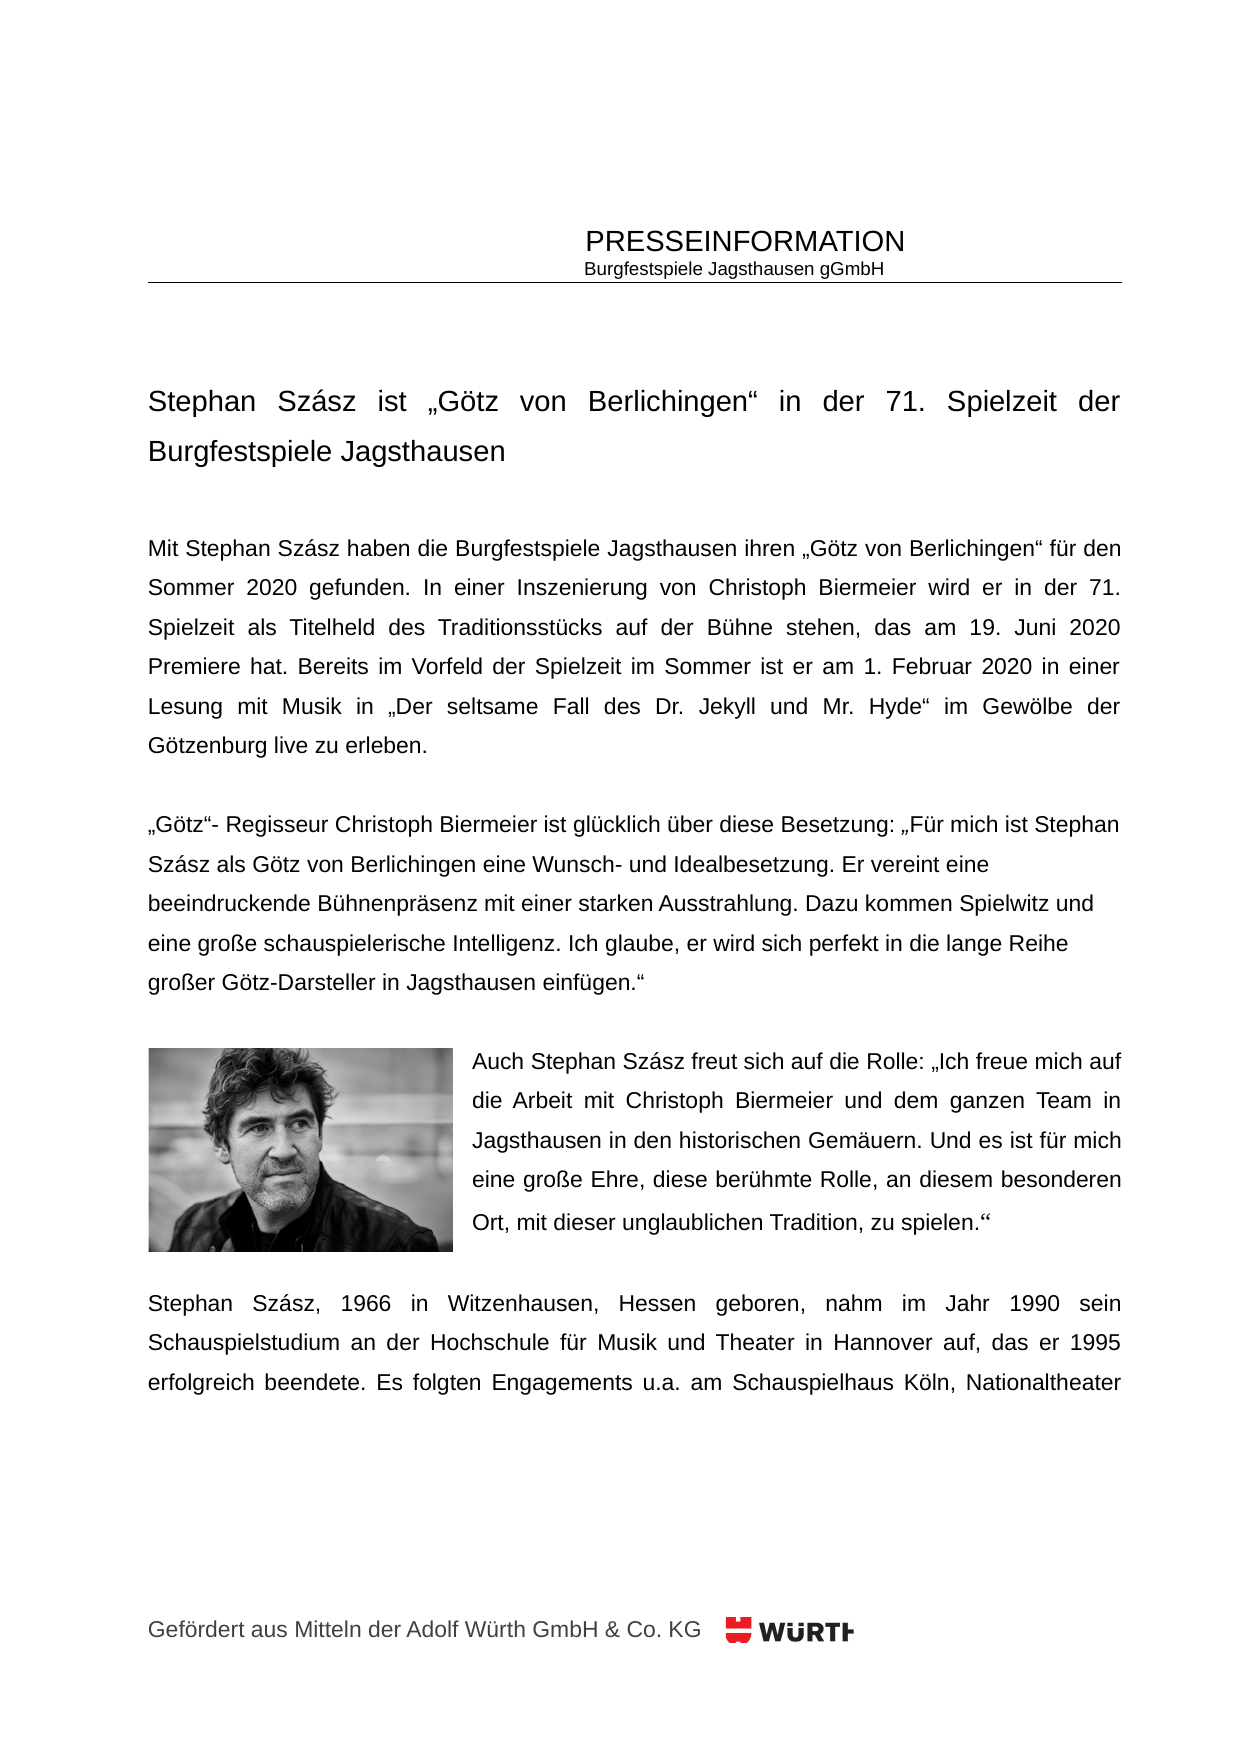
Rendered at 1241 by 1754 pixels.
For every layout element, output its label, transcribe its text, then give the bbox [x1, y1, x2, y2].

text „Götz“- Regisseur Christoph Biermeier ist glücklich über diese Besetzung: „Für mich ist Stephan Szász als Götz von Berlichingen eine Wunsch- und Idealbesetzung. Er vereint eine beeindruckende Bühnenpräsenz mit einer starken Ausstrahlung. Dazu kommen Spielwitz und eine große schauspielerische Intelligenz. Ich glaube, er wird sich perfekt in die lange Reihe großer Götz-Darsteller in Jagsthausen einfügen.“ [148, 811, 1122, 995]
text Stephan Szász ist „Götz von Berlichingen“ in der 71. Spielzeit der Burgfestspiele Jagsthausen [148, 384, 1122, 468]
picture [148, 1048, 453, 1252]
text Burgfestspiele Jagsthausen gGmbH [148, 258, 1122, 282]
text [148, 1290, 1122, 1395]
text Mit Stephan Szász haben die Burgfestspiele Jagsthausen ihren „Götz von Berlichingen“ für den Sommer 2020 gefunden. In einer Inszenierung von Christoph Biermeier wird er in der 71. Spielzeit als Titelheld des Traditionsstücks auf der Bühne stehen, das am 19. Juni 2020 Premiere hat. Bereits im Vorfeld der Spielzeit im Sommer ist er am 1. Februar 2020 in einer Lesung mit Musik in „Der seltsame Fall des Dr. Jekyll und Mr. Hyde“ im Gewölbe der Götzenburg live zu erleben. [148, 535, 1122, 758]
picture [725, 1617, 854, 1643]
text Auch Stephan Szász freut sich auf die Rolle: „Ich freue mich auf die Arbeit mit Christoph Biermeier und dem ganzen Team in Jagsthausen in den historischen Gemäuern. Und es ist für mich eine große Ehre, diese berühmte Rolle, an diesem besonderen Ort, mit dieser unglaublichen Tradition, zu spielen.“ [453, 1048, 1122, 1236]
text PRESSEINFORMATION [148, 224, 1122, 258]
